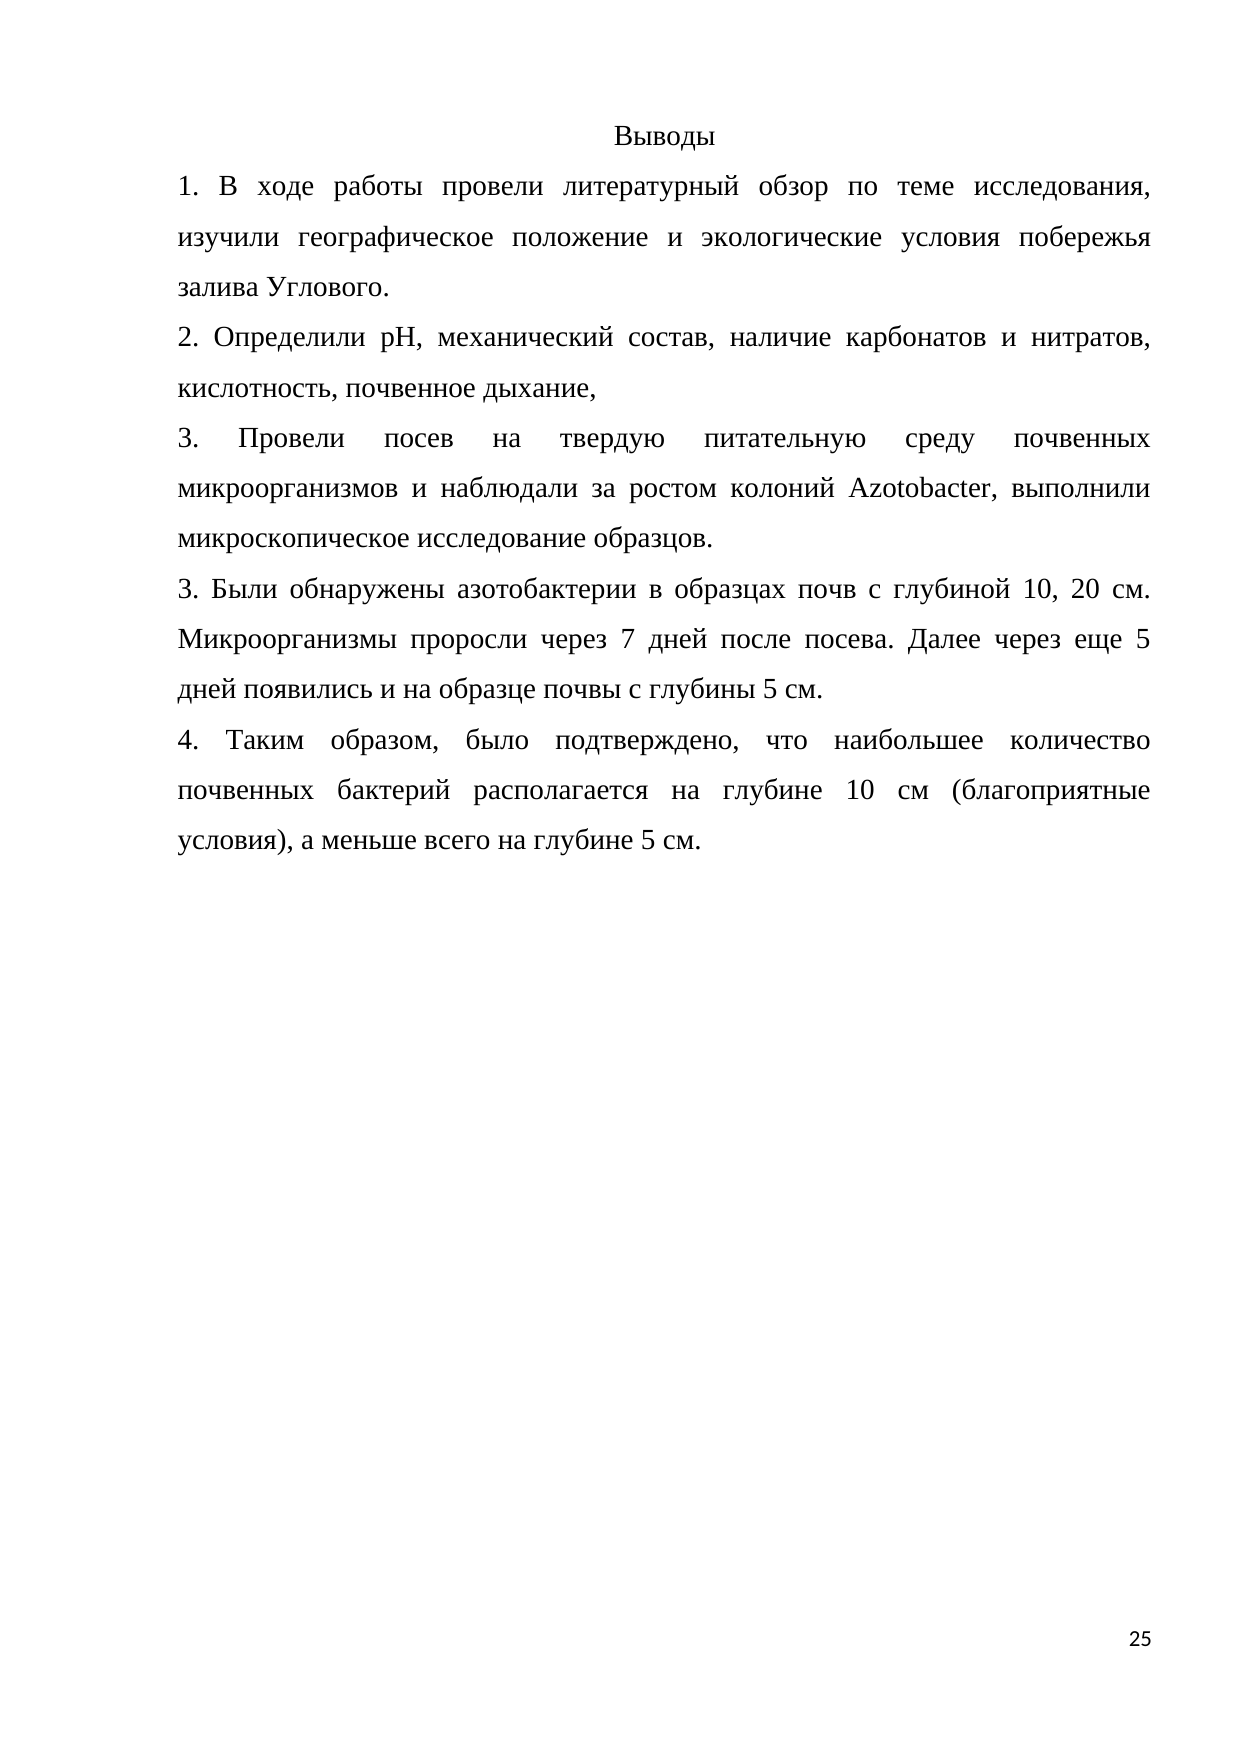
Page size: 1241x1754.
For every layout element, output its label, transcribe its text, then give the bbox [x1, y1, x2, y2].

text 3. Были обнаружены азотобактерии в образцах почв с глубиной 10, 20 см. Микроорганизмы проросли через 7 дней после посева. Далее через еще 5 дней появились и на образце почвы с глубины 5 см. [177, 571, 1152, 705]
text 3. Провели посев на твердую питательную среду почвенных микроорганизмов и наблюдали за ростом колоний Аzotobacter, выполнили микроскопическое исследование образцов. [177, 420, 1152, 554]
text Выводы [177, 118, 1152, 152]
text 1. В ходе работы провели литературный обзор по теме исследования, изучили географическое положение и экологические условия побережья залива Углового. [177, 168, 1152, 303]
text 4. Таким образом, было подтверждено, что наибольшее количество почвенных бактерий располагается на глубине 10 см (благоприятные условия), а меньше всего на глубине 5 см. [177, 722, 1152, 856]
text 2. Определили pH, механический состав, наличие карбонатов и нитратов, кислотность, почвенное дыхание, [177, 319, 1152, 403]
